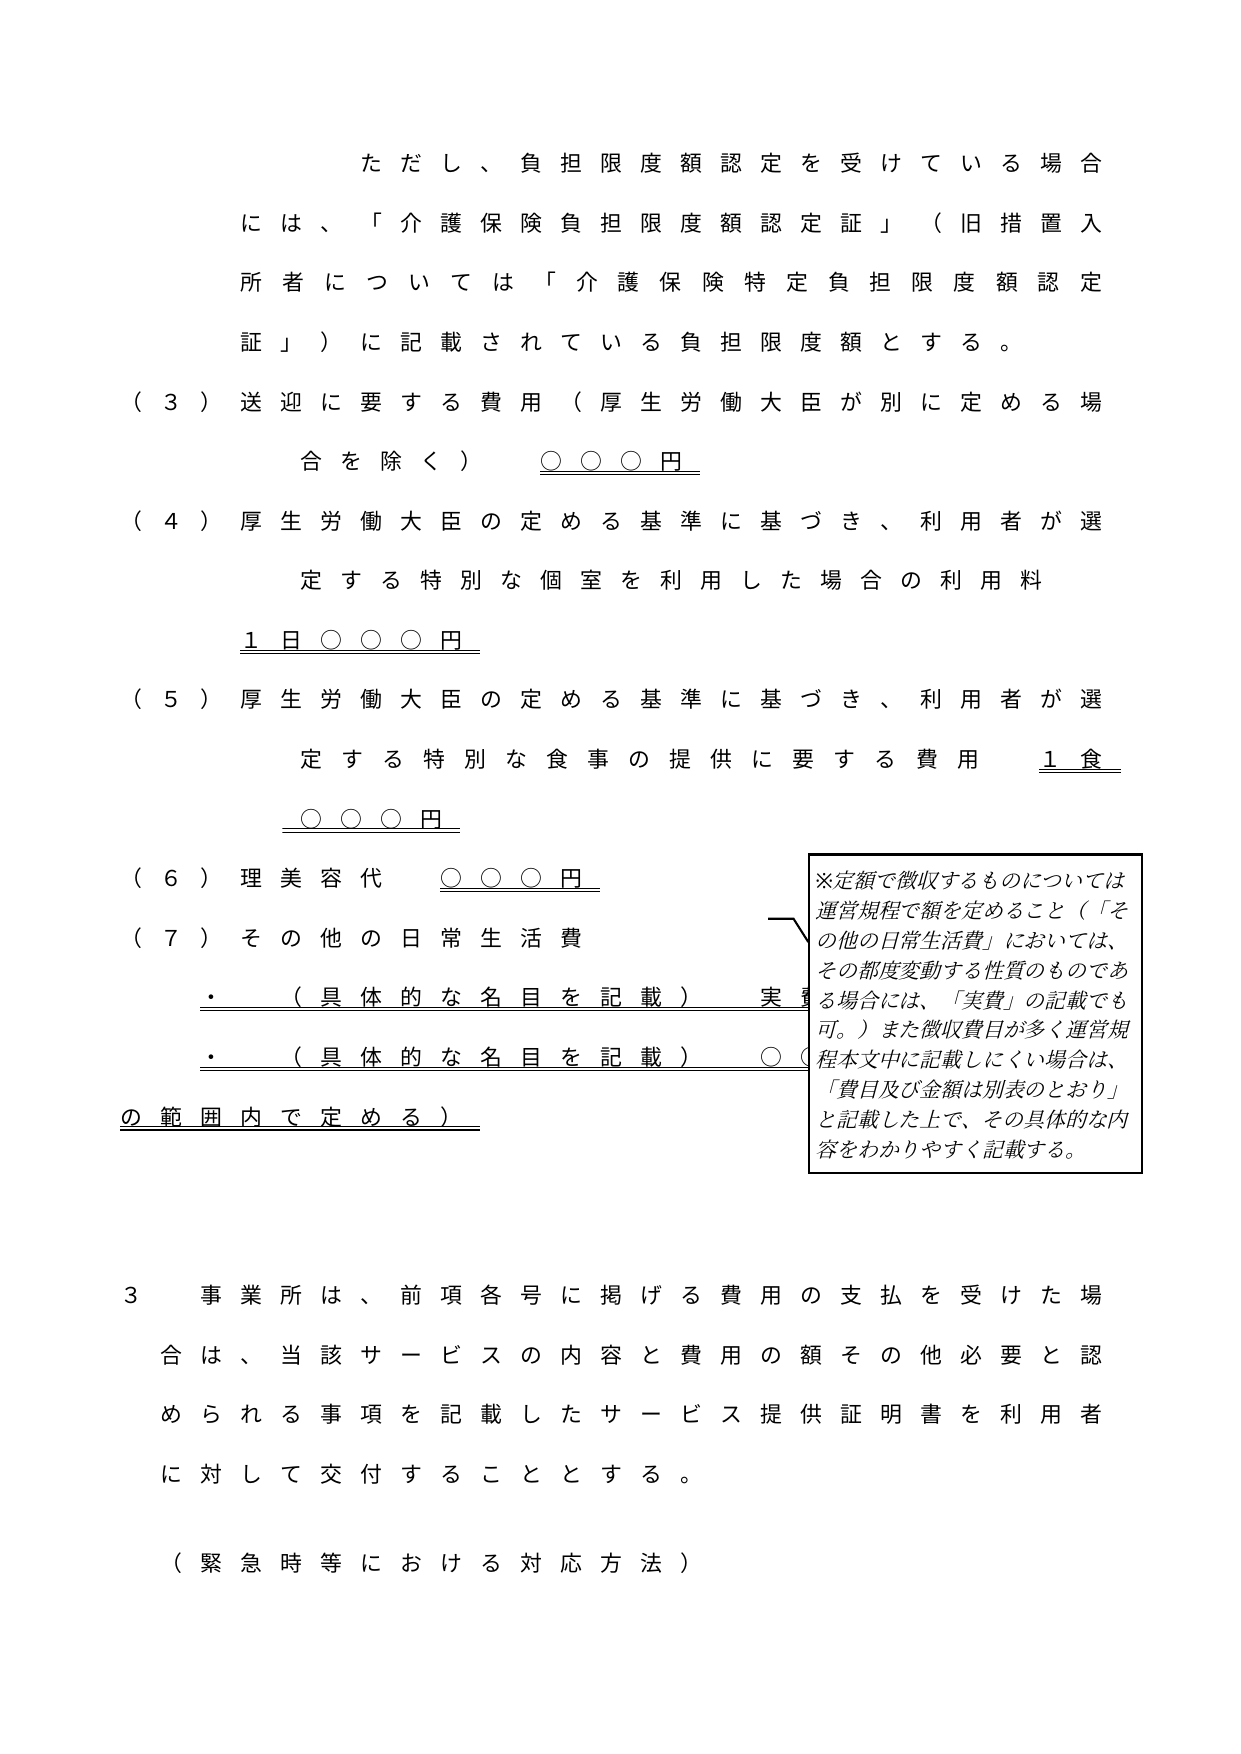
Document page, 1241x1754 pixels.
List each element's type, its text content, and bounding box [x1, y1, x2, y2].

text （５）厚生労働大臣の定める基準に基づき、利用者が選定する特別な食事の提供に要する費用 １食○○○円 [120, 668, 1120, 847]
text ・ （具体的な名目を記載） ○○円（実費相当額の範囲内で定める） [120, 1026, 808, 1145]
text ・ （具体的な名目を記載） 実費 [120, 966, 808, 1026]
text １日○○○円 [120, 609, 1120, 668]
text （緊急時等における対応方法） [120, 1532, 1120, 1592]
text ３ 事業所は、前項各号に掲げる費用の支払を受けた場合は、当該サービスの内容と費用の額その他必要と認められる事項を記載したサービス提供証明書を利用者に対して交付することとする。 [120, 1264, 1120, 1503]
text （４）厚生労働大臣の定める基準に基づき、利用者が選定する特別な個室を利用した場合の利用料 [120, 490, 1120, 609]
text （７）その他の日常生活費 [120, 907, 808, 966]
text （６）理美容代 ○○○円 [120, 847, 1120, 907]
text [120, 132, 1120, 371]
text （３）送迎に要する費用（厚生労働大臣が別に定める場合を除く） ○○○円 [120, 371, 1120, 490]
